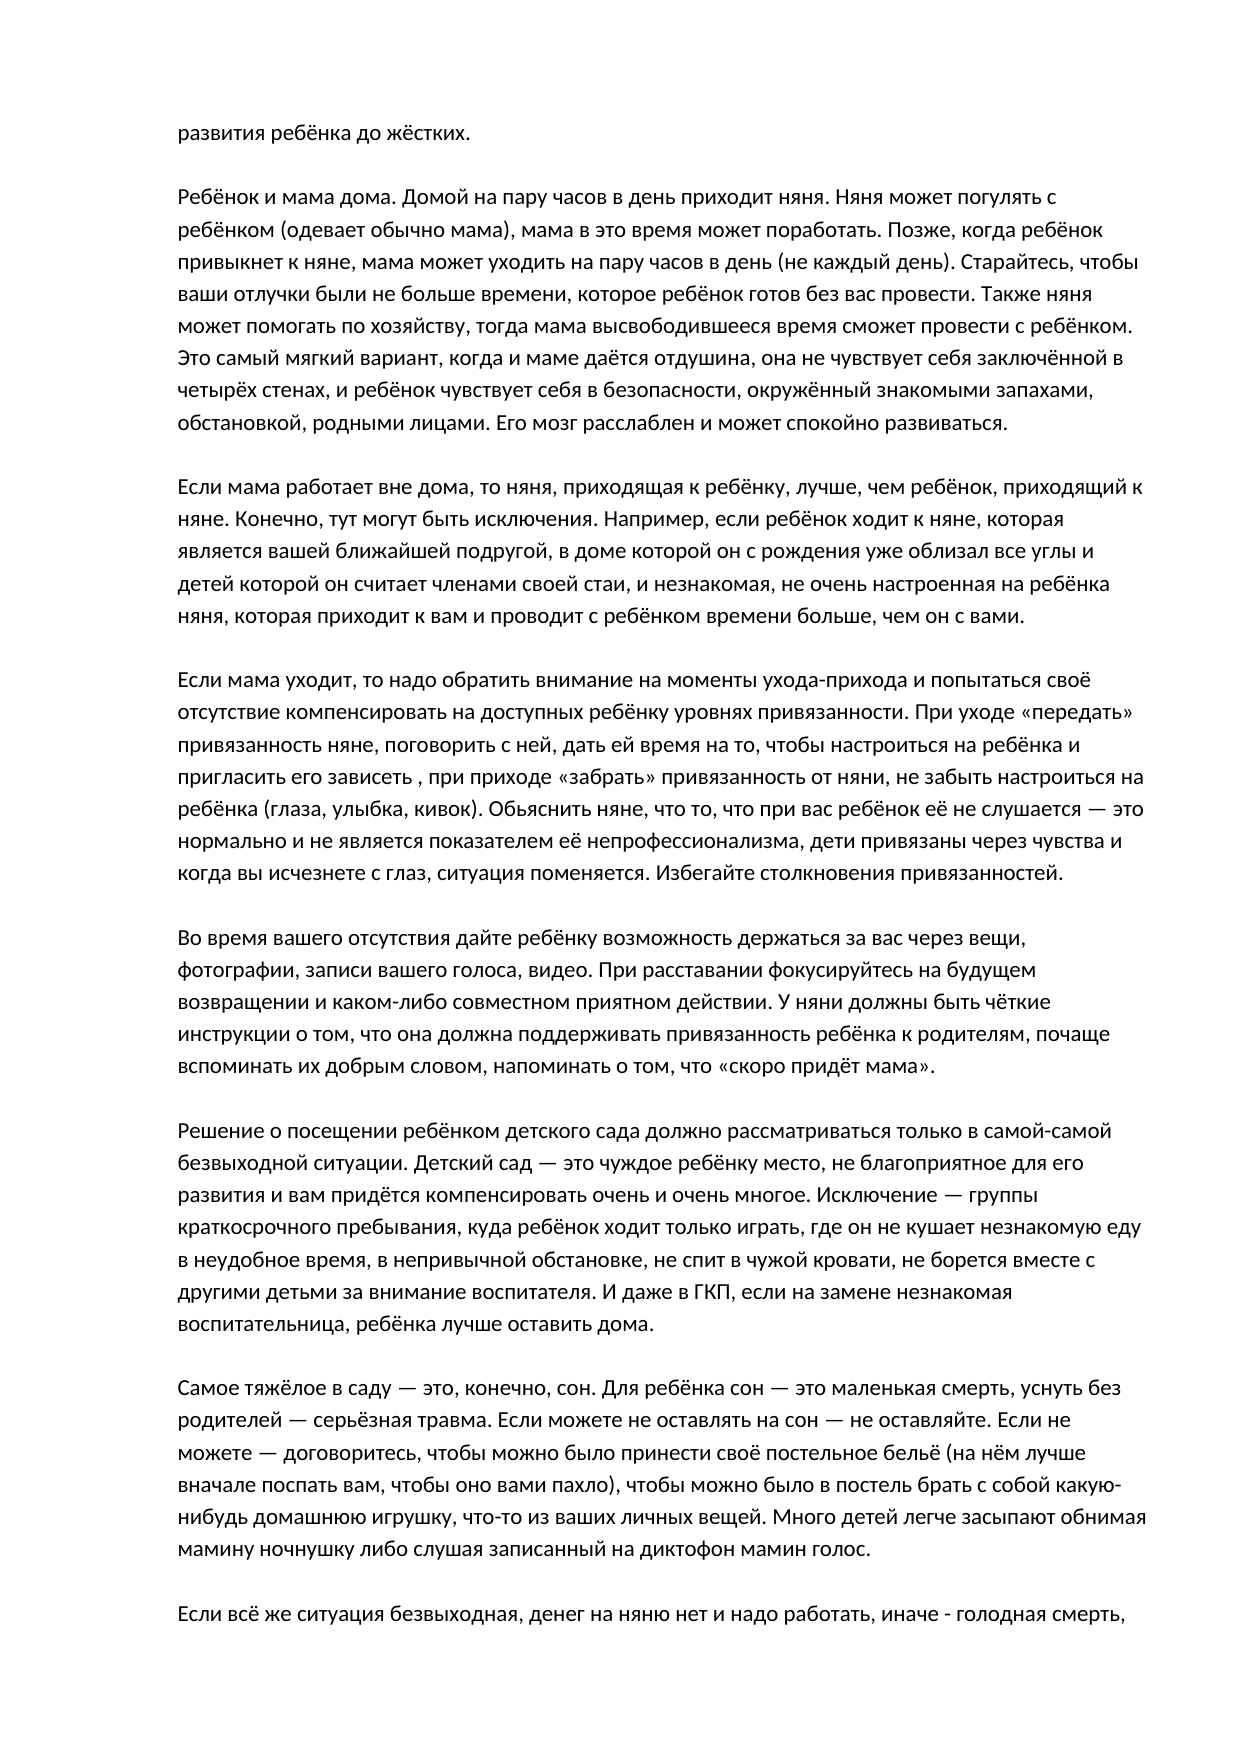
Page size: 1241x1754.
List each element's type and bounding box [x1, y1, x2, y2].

text [177, 118, 1152, 1627]
